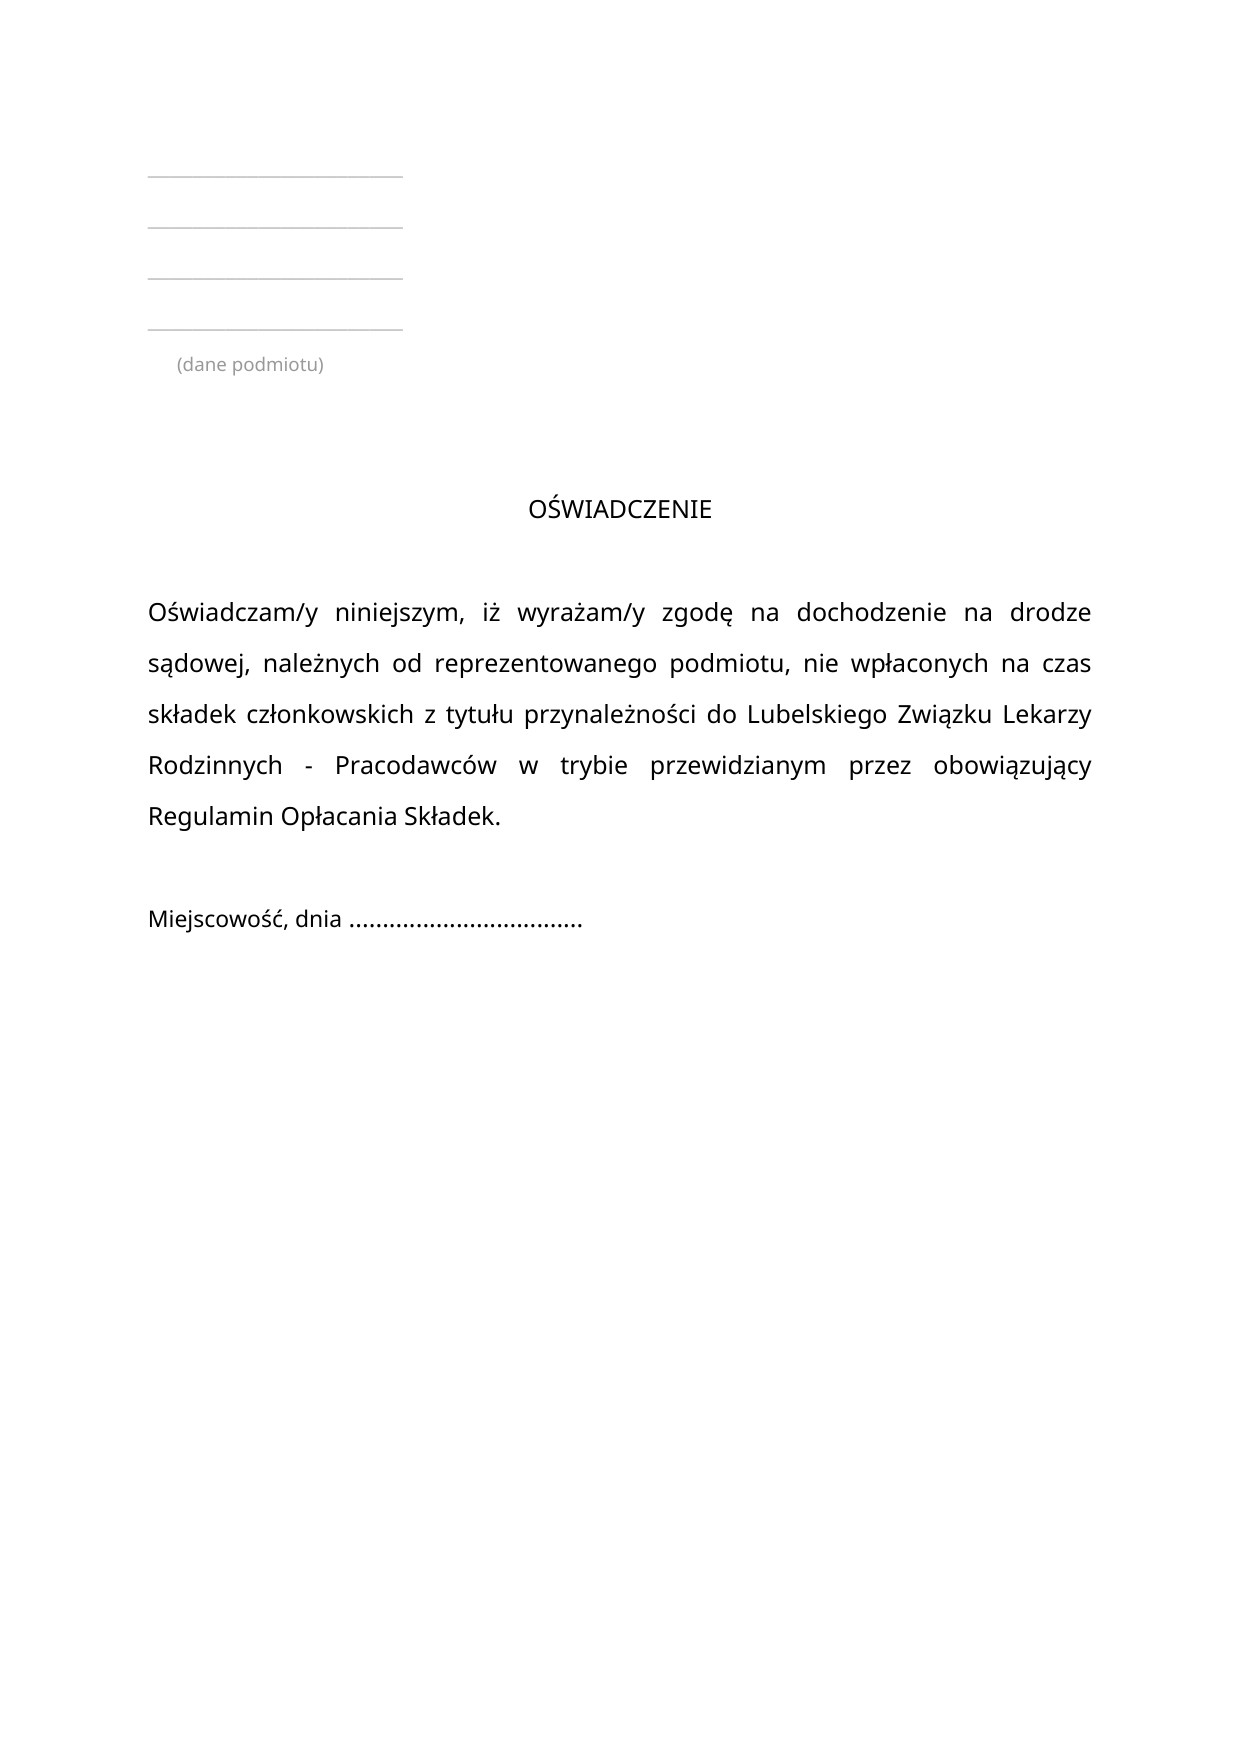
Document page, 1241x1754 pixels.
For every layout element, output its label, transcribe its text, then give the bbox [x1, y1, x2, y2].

text Oświadczam/y niniejszym, iż wyrażam/y zgodę na dochodzenie na drodze sądowej, należnych od reprezentowanego podmiotu, nie wpłaconych na czas składek członkowskich z tytułu przynależności do Lubelskiego Związku Lekarzy Rodzinnych - Pracodawców w trybie przewidzianym przez obowiązujący Regulamin Opłacania Składek. [148, 594, 1093, 832]
text OŚWIADCZENIE [148, 492, 1093, 526]
text _______________________ [148, 148, 1093, 182]
text (dane podmiotu) [148, 352, 1093, 377]
text Miejscowość, dnia ................................... [148, 900, 1093, 934]
text _______________________ [148, 301, 1093, 335]
text _______________________ [148, 250, 1093, 284]
text _______________________ [148, 199, 1093, 233]
